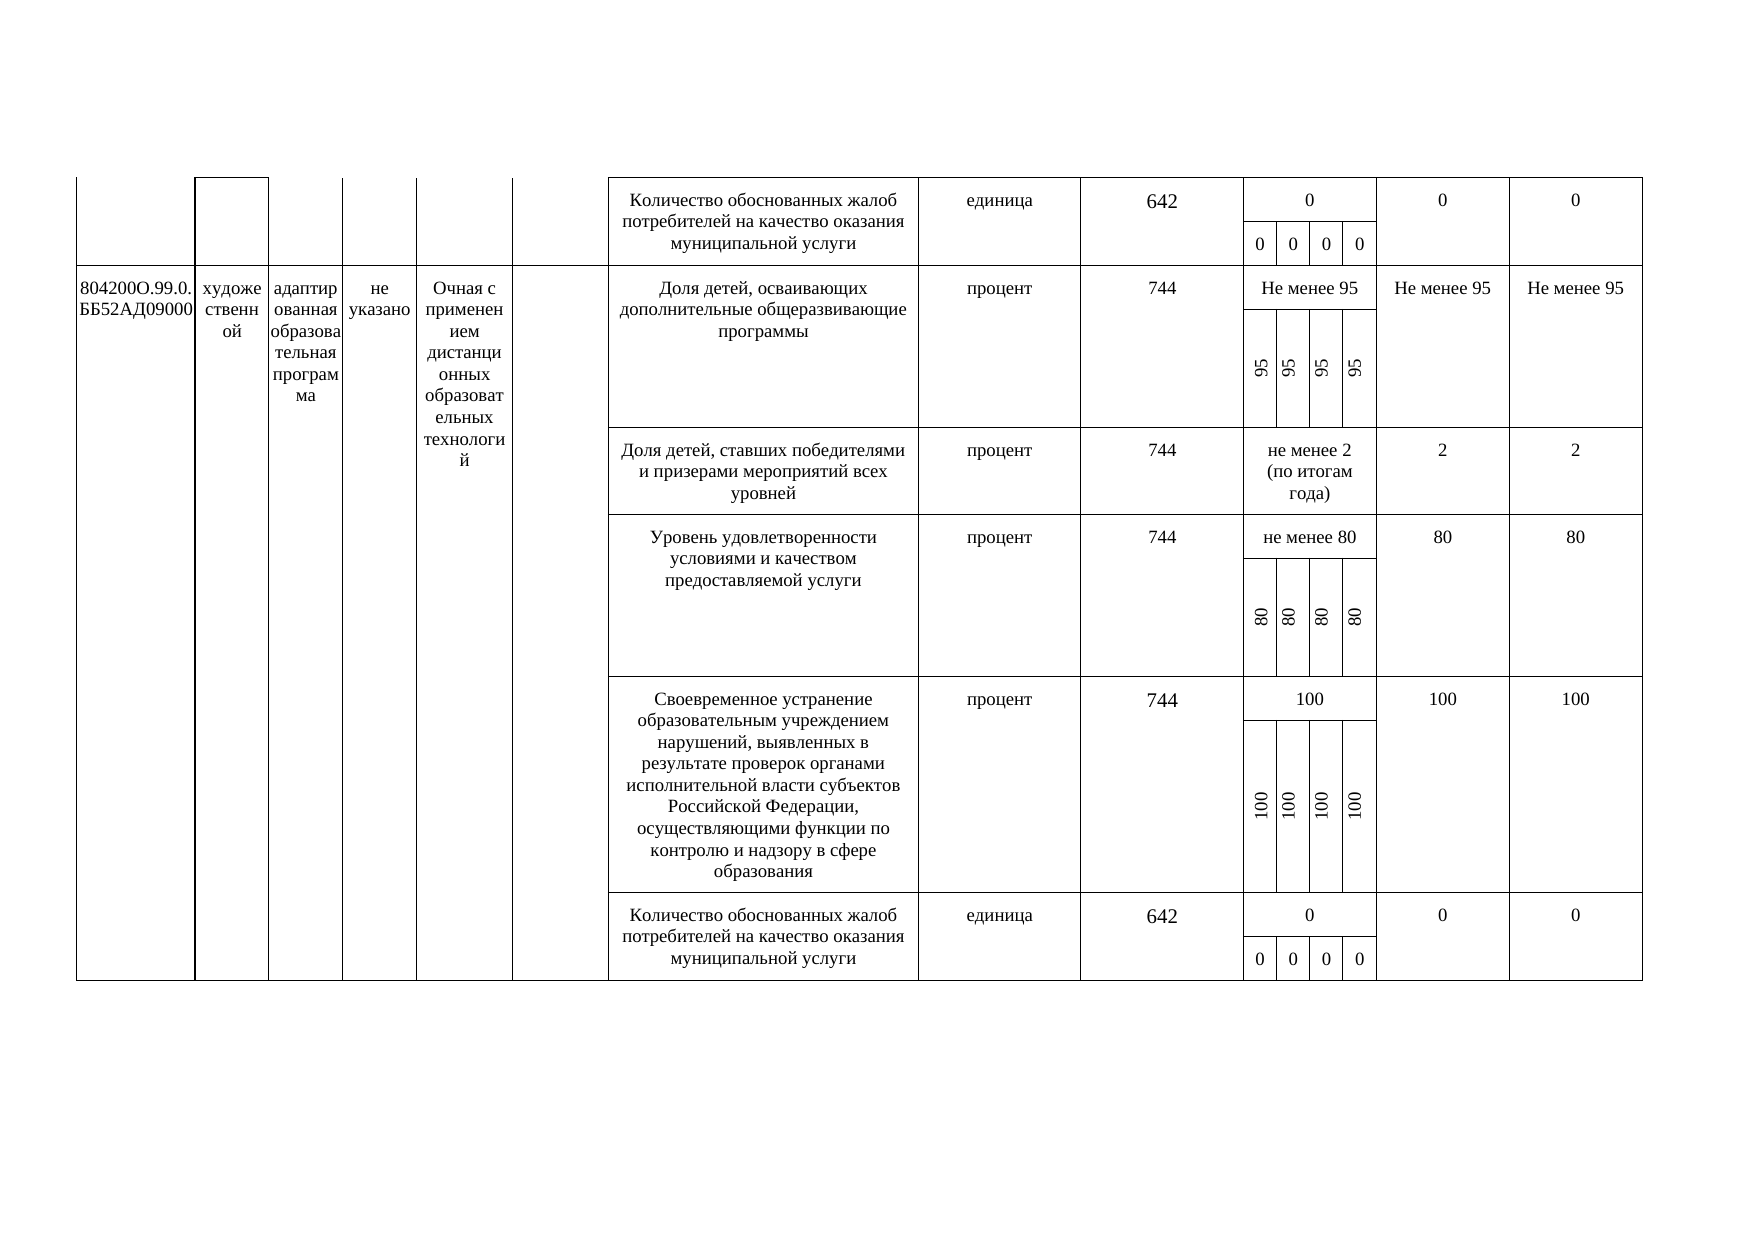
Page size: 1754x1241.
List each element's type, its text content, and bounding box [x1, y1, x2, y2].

table_cell художественной [196, 266, 268, 980]
table_cell единица [919, 893, 1080, 980]
table_cell Количество обоснованных жалоб потребителей на качество оказания муниципальной услуги [609, 893, 918, 980]
table_cell 804200О.99.0.ББ52АД09000 [77, 266, 194, 980]
table_cell не указано [343, 266, 416, 980]
table_cell 0 [1310, 937, 1342, 980]
table_cell 95 [1244, 310, 1276, 427]
table_cell 0 [1277, 222, 1309, 265]
table_cell 0 [1244, 893, 1376, 936]
table_cell процент [919, 515, 1080, 676]
table_cell 0 [1310, 222, 1342, 265]
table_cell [417, 266, 512, 980]
table_cell 0 [1277, 937, 1309, 980]
table_cell 100 [1510, 677, 1642, 892]
table_cell не менее 80 [1244, 515, 1376, 558]
table_cell процент [919, 677, 1080, 892]
table_cell Доля детей, ставших победителями и призерами мероприятий всех уровней [609, 428, 918, 514]
table_cell 100 [1277, 721, 1309, 892]
table_cell 642 [1081, 178, 1243, 265]
table_cell 80 [1343, 559, 1376, 676]
table_cell Не менее 95 [1510, 266, 1642, 427]
table_cell 100 [1377, 677, 1509, 892]
table_cell 80 [1310, 559, 1342, 676]
table_cell Не менее 95 [1244, 266, 1376, 309]
table_cell 744 [1081, 677, 1243, 892]
table_cell 80 [1377, 515, 1509, 676]
table_cell Уровень удовлетворенности условиями и качеством предоставляемой услуги [609, 515, 918, 676]
table_cell не менее 2 (по итогам года) [1244, 428, 1376, 514]
table_cell 744 [1081, 515, 1243, 676]
table_cell процент [919, 428, 1080, 514]
table_cell 0 [1343, 937, 1376, 980]
table_cell 100 [1244, 721, 1276, 892]
table_cell 100 [1343, 721, 1376, 892]
table_cell 80 [1510, 515, 1642, 676]
table_cell 0 [1377, 893, 1509, 980]
table_cell 95 [1310, 310, 1342, 427]
table_cell [513, 266, 608, 980]
table_cell 744 [1081, 266, 1243, 427]
table_cell Доля детей, осваивающих дополнительные общеразвивающие программы [609, 266, 918, 427]
table_cell 80 [1277, 559, 1309, 676]
table_cell 0 [1510, 178, 1642, 265]
table_cell Своевременное устранение образовательным учреждением нарушений, выявленных в результате проверок органами исполнительной власти субъектов Российской Федерации, осуществляющими функции по контролю и надзору в сфере образования [609, 677, 918, 892]
table_cell 0 [1244, 222, 1276, 265]
table_cell единица [919, 178, 1080, 265]
table_cell 100 [1244, 677, 1376, 720]
table_cell 0 [1377, 178, 1509, 265]
table_cell 0 [1510, 893, 1642, 980]
table_cell процент [919, 266, 1080, 427]
table_cell 642 [1081, 893, 1243, 980]
table_cell 0 [1244, 178, 1376, 221]
table_cell 95 [1343, 310, 1376, 427]
table_cell 0 [1343, 222, 1376, 265]
table_cell 80 [1244, 559, 1276, 676]
table_cell адаптированная образовательная программа [269, 266, 342, 980]
table_cell Не менее 95 [1377, 266, 1509, 427]
table_cell 95 [1277, 310, 1309, 427]
table_cell Количество обоснованных жалоб потребителей на качество оказания муниципальной услуги [609, 178, 918, 265]
table_cell 2 [1510, 428, 1642, 514]
table_cell 100 [1310, 721, 1342, 892]
table_cell 2 [1377, 428, 1509, 514]
table_cell 744 [1081, 428, 1243, 514]
table_cell 0 [1244, 937, 1276, 980]
